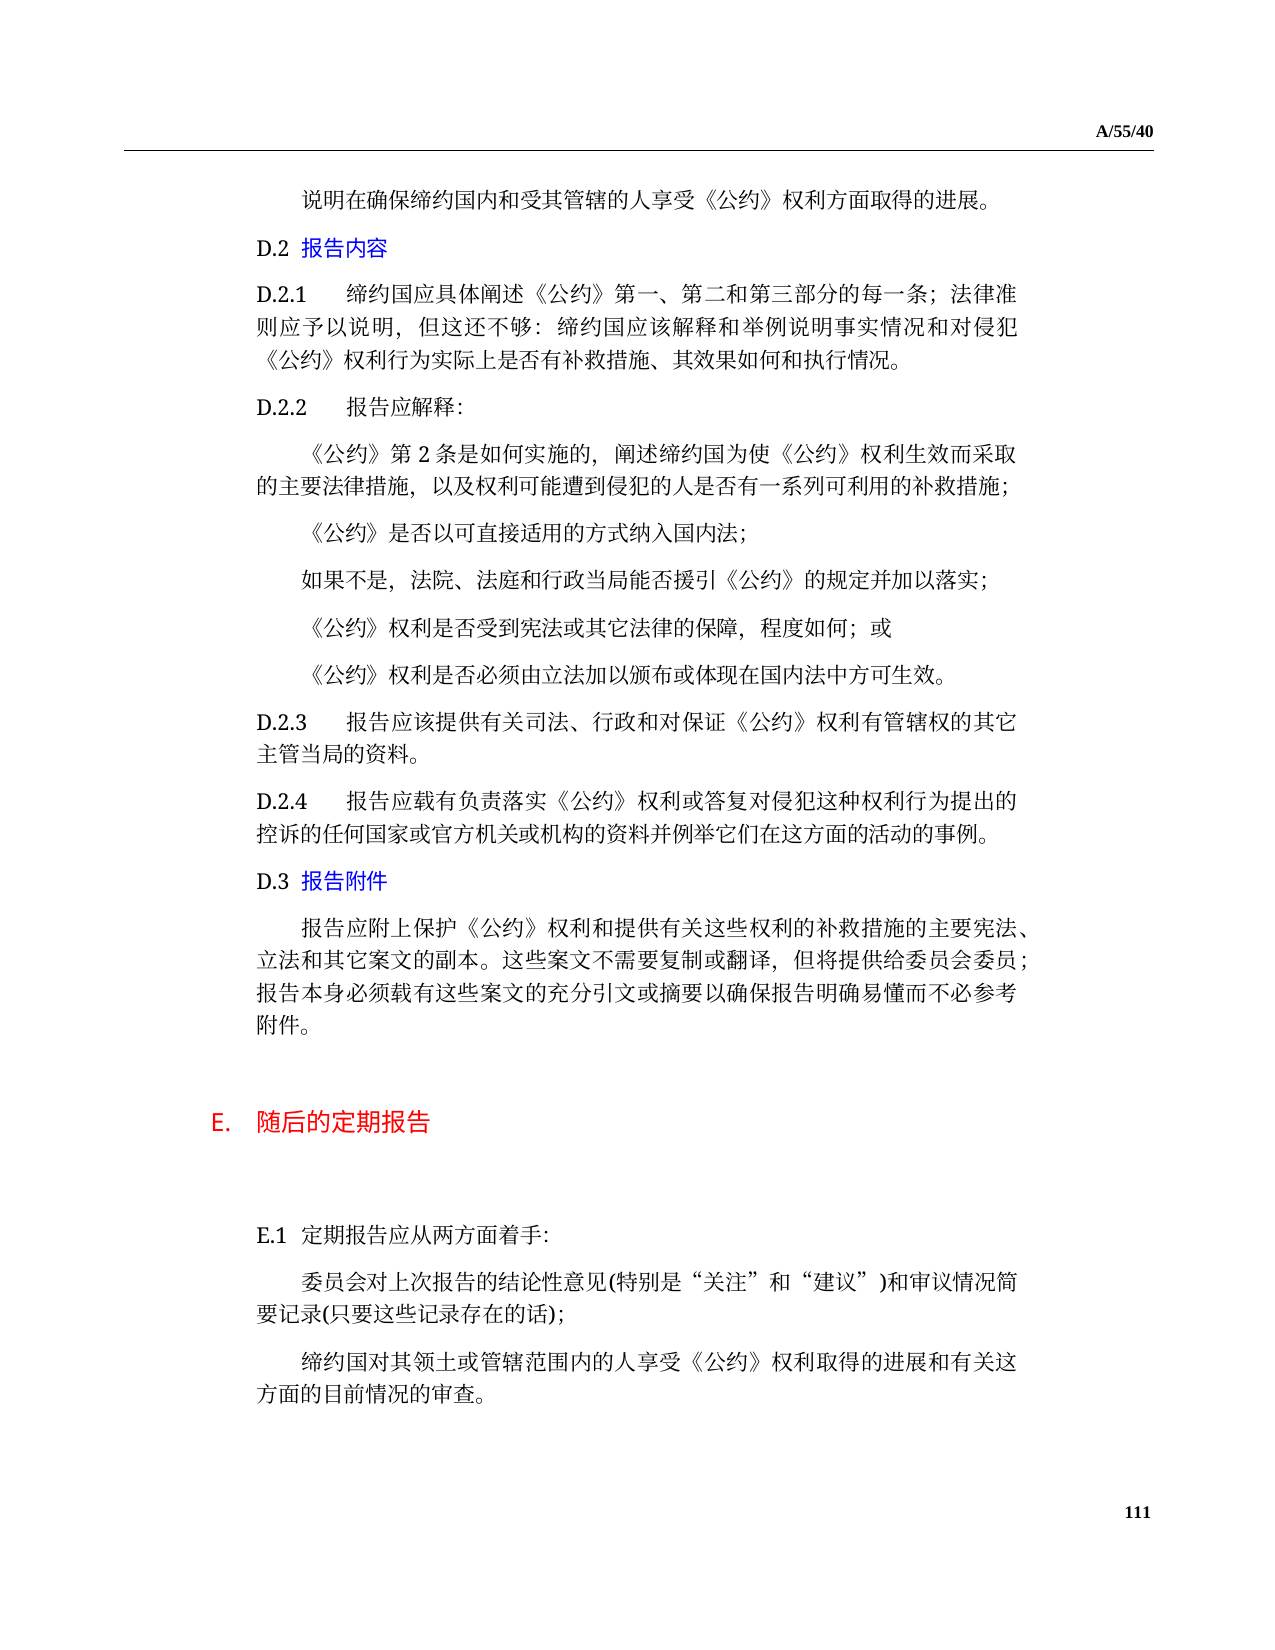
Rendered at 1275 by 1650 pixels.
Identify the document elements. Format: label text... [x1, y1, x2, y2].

text 《公约》权利是否必须由立法加以颁布或体现在国内法中方可生效。 [256, 657, 1019, 690]
text 委员会对上次报告的结论性意见(特别是“关注”和“建议”)和审议情况简要记录(只要这些记录存在的话)； [256, 1265, 1019, 1330]
text E. 随后的定期报告 [124, 1088, 1019, 1153]
text 《公约》是否以可直接适用的方式纳入国内法； [256, 516, 1019, 548]
text 《公约》权利是否受到宪法或其它法律的保障，程度如何；或 [256, 610, 1019, 643]
text D.2 报告内容 [256, 230, 1019, 263]
text 《公约》第2条是如何实施的，阐述缔约国为使《公约》权利生效而采取的主要法律措施，以及权利可能遭到侵犯的人是否有一系列可利用的补救措施； [256, 436, 1019, 501]
text D.2.4 报告应载有负责落实《公约》权利或答复对侵犯这种权利行为提出的控诉的任何国家或官方机关或机构的资料并例举它们在这方面的活动的事例。 [256, 784, 1019, 849]
text 如果不是，法院、法庭和行政当局能否援引《公约》的规定并加以落实； [256, 563, 1019, 596]
text 说明在确保缔约国内和受其管辖的人享受《公约》权利方面取得的进展。 [256, 183, 1019, 216]
text D.2.2 报告应解释： [256, 389, 1019, 422]
text 报告应附上保护《公约》权利和提供有关这些权利的补救措施的主要宪法、立法和其它案文的副本。这些案文不需要复制或翻译，但将提供给委员会委员；报告本身必须载有这些案文的充分引文或摘要以确保报告明确易懂而不必参考附件。 [256, 911, 1019, 1041]
text D.3 报告附件 [256, 863, 1019, 896]
text D.2.1 缔约国应具体阐述《公约》第一、第二和第三部分的每一条；法律准则应予以说明，但这还不够：缔约国应该解释和举例说明事实情况和对侵犯《公约》权利行为实际上是否有补救措施、其效果如何和执行情况。 [256, 277, 1019, 375]
text E.1 定期报告应从两方面着手： [256, 1218, 1019, 1250]
text 缔约国对其领土或管辖范围内的人享受《公约》权利取得的进展和有关这方面的目前情况的审查。 [256, 1344, 1019, 1409]
text D.2.3 报告应该提供有关司法、行政和对保证《公约》权利有管辖权的其它主管当局的资料。 [256, 704, 1019, 769]
